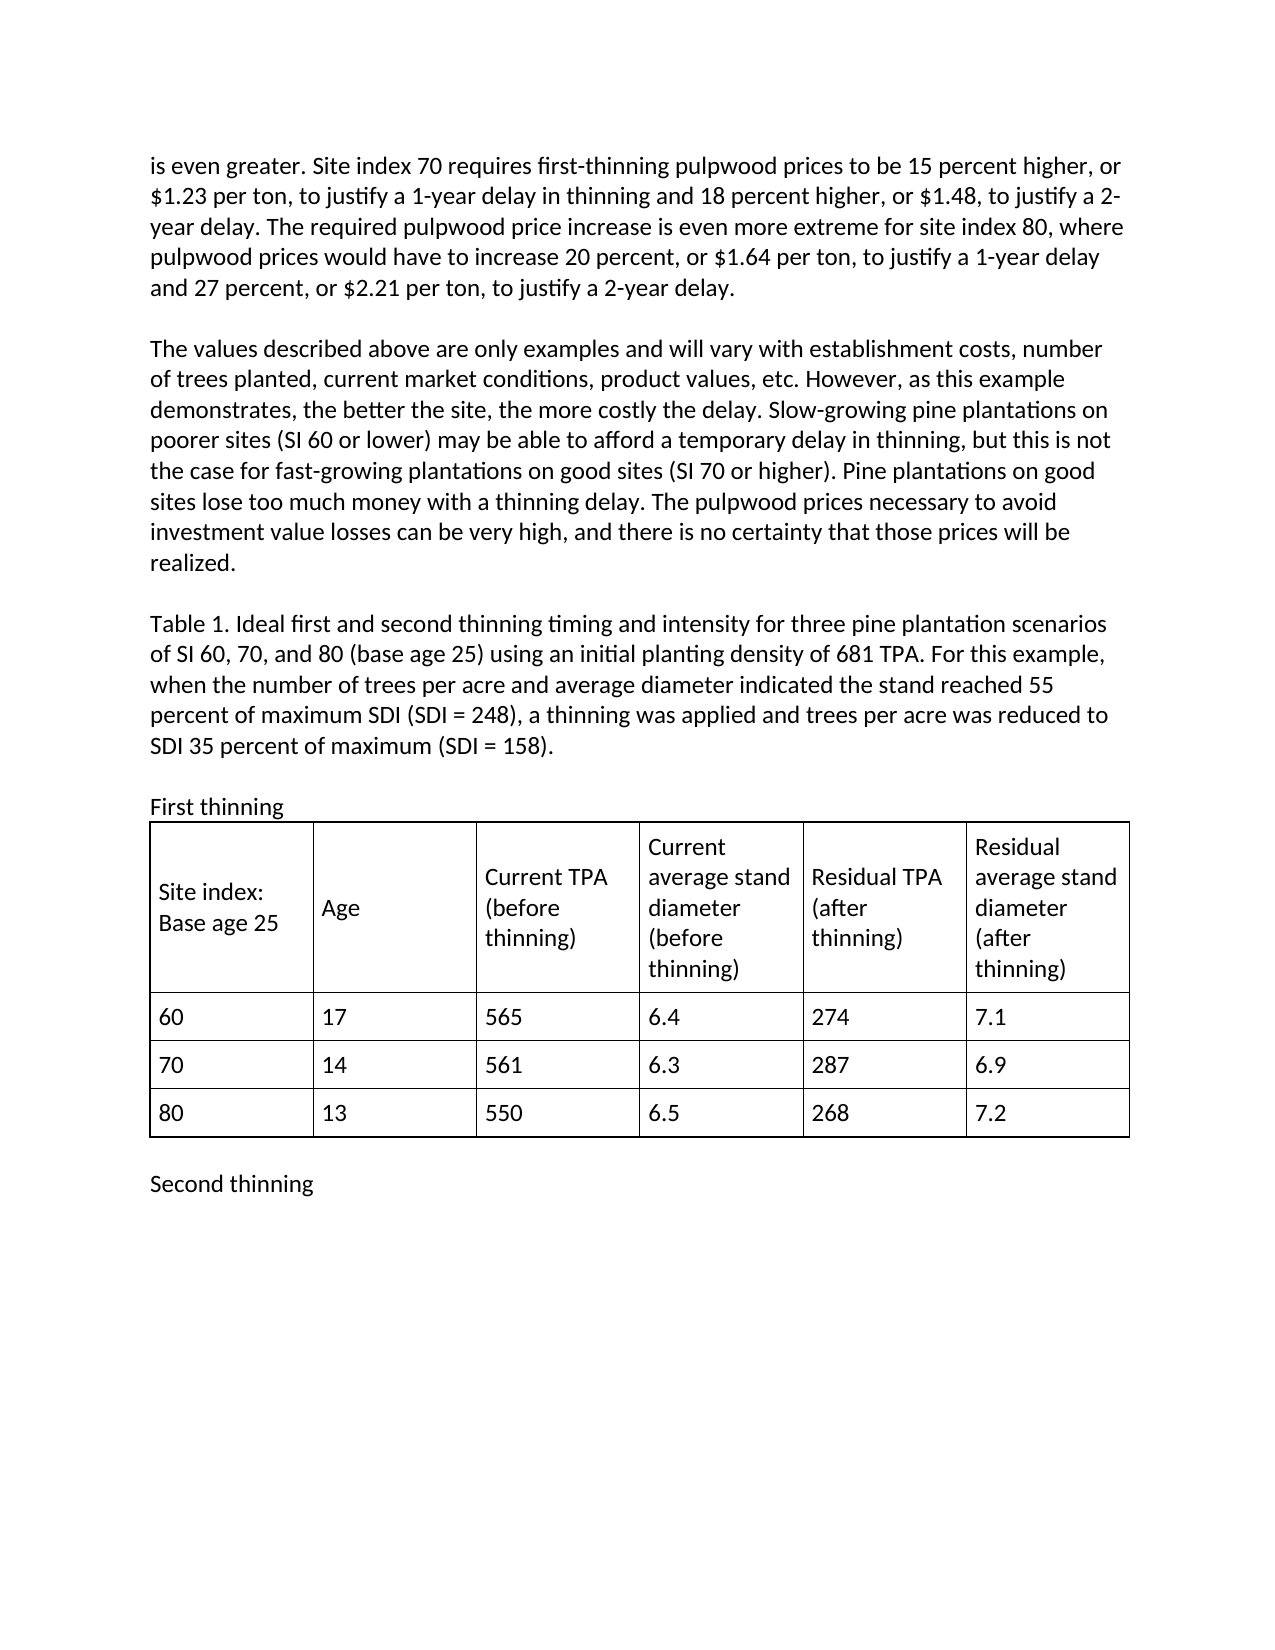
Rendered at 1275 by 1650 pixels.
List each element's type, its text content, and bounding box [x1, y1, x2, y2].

text First thinning [150, 791, 1125, 821]
text Second thinning [150, 1168, 1125, 1198]
table_cell 14 [314, 1041, 476, 1088]
table_cell 550 [477, 1089, 639, 1136]
table_cell 7.2 [967, 1089, 1129, 1136]
table_cell 17 [314, 993, 476, 1040]
table_header Residual TPA (after thinning) [804, 823, 966, 992]
table_cell 561 [477, 1041, 639, 1088]
table_cell 565 [477, 993, 639, 1040]
table_header Current average stand diameter (before thinning) [640, 823, 803, 992]
text The values described above are only examples and will vary with establishment costs, number of trees planted, current market conditions, product values, etc. However, as this example demonstrates, the better the site, the more costly the delay. Slow-growing pine plantations on poorer sites (SI 60 or lower) may be able to afford a temporary delay in thinning, but this is not the case for fast-growing plantations on good sites (SI 70 or higher). Pine plantations on good sites lose too much money with a thinning delay. The pulpwood prices necessary to avoid investment value losses can be very high, and there is no certainty that those prices will be realized. [150, 333, 1125, 577]
table_cell 6.9 [967, 1041, 1129, 1088]
table_header Site index: Base age 25 [151, 823, 313, 992]
table_cell 60 [151, 993, 313, 1040]
table_header Current TPA (before thinning) [477, 823, 639, 992]
text Table 1. Ideal first and second thinning timing and intensity for three pine plantation scenarios of SI 60, 70, and 80 (base age 25) using an initial planting density of 681 TPA. For this example, when the number of trees per acre and average diameter indicated the stand reached 55 percent of maximum SDI (SDI = 248), a thinning was applied and trees per acre was reduced to SDI 35 percent of maximum (SDI = 158). [150, 608, 1125, 760]
table_cell 80 [151, 1089, 313, 1136]
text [150, 150, 1125, 303]
table_cell 13 [314, 1089, 476, 1136]
table_header Age [314, 823, 476, 992]
table_cell 6.3 [640, 1041, 803, 1088]
table_cell 6.5 [640, 1089, 803, 1136]
table_cell 7.1 [967, 993, 1129, 1040]
table_cell 274 [804, 993, 966, 1040]
table_cell 70 [151, 1041, 313, 1088]
table_cell 287 [804, 1041, 966, 1088]
table_cell 6.4 [640, 993, 803, 1040]
table_header Residual average stand diameter (after thinning) [967, 823, 1129, 992]
table_cell 268 [804, 1089, 966, 1136]
